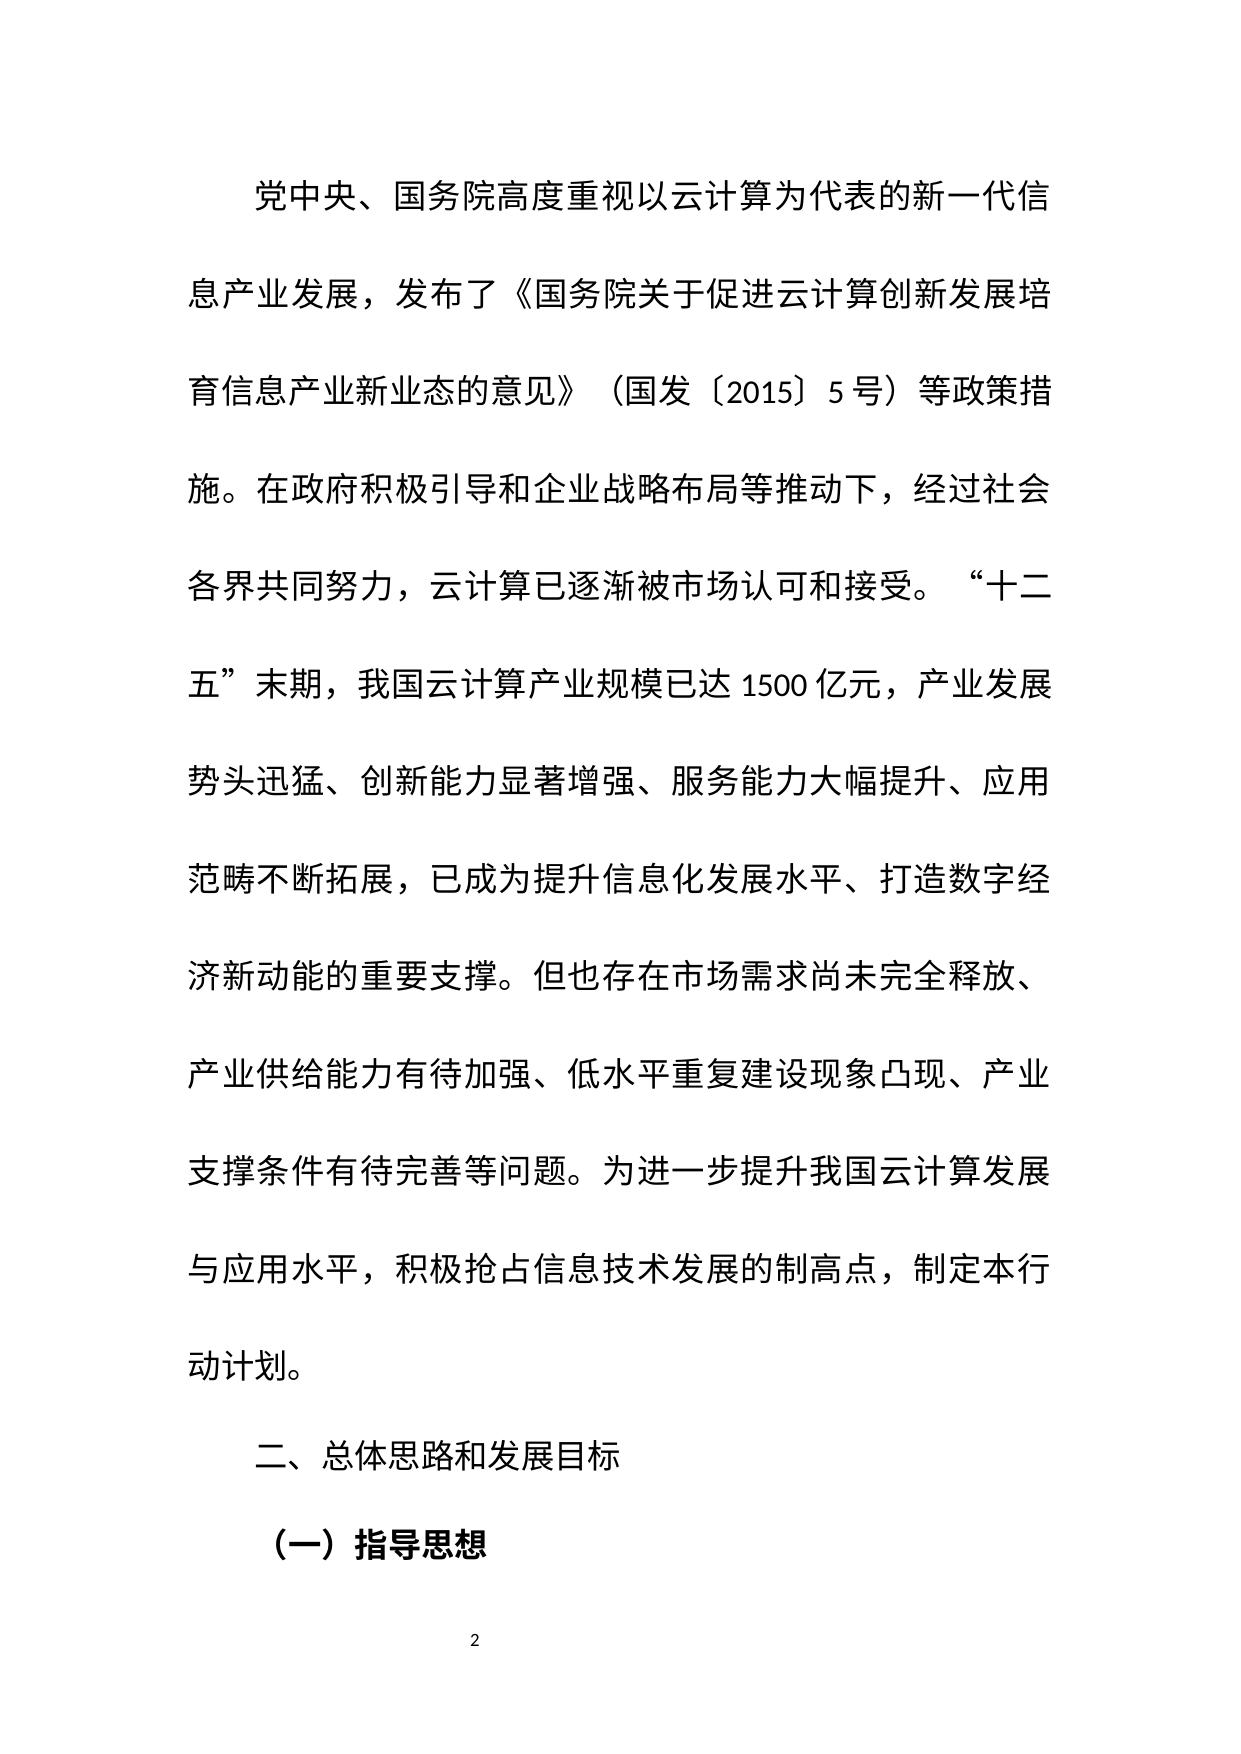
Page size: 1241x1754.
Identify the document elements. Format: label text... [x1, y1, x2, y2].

text （一）指导思想 [187, 1510, 1053, 1575]
text 二、总体思路和发展目标 [187, 1421, 1053, 1486]
text 党中央、国务院高度重视以云计算为代表的新一代信息产业发展，发布了《国务院关于促进云计算创新发展培育信息产业新业态的意见》（国发〔2015〕5号）等政策措施。在政府积极引导和企业战略布局等推动下，经过社会各界共同努力，云计算已逐渐被市场认可和接受。“十二五”末期，我国云计算产业规模已达1500亿元，产业发展势头迅猛、创新能力显著增强、服务能力大幅提升、应用范畴不断拓展，已成为提升信息化发展水平、打造数字经济新动能的重要支撑。但也存在市场需求尚未完全释放、产业供给能力有待加强、低水平重复建设现象凸现、产业支撑条件有待完善等问题。为进一步提升我国云计算发展与应用水平，积极抢占信息技术发展的制高点，制定本行动计划。 [187, 162, 1053, 1397]
